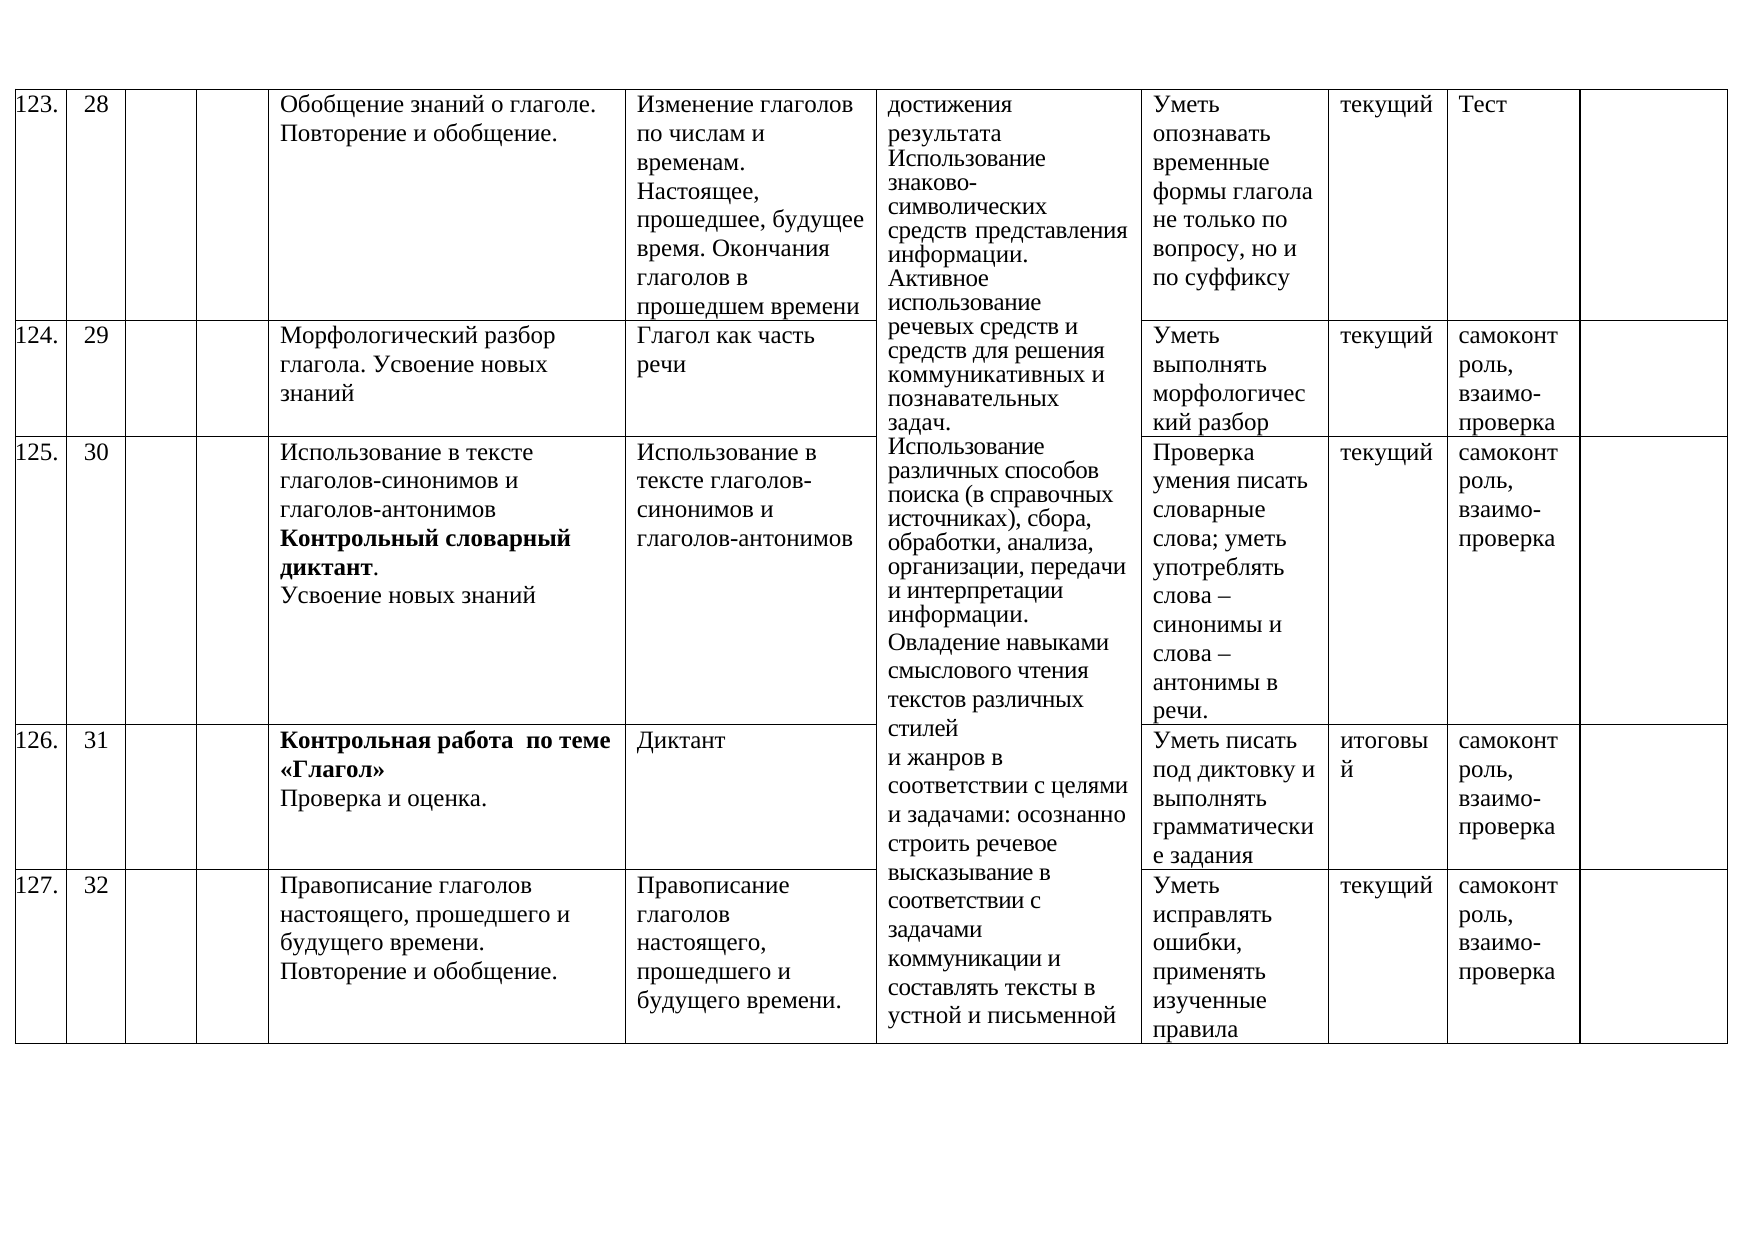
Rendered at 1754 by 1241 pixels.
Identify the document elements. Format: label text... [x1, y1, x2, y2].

table_cell [16, 437, 66, 724]
table_cell [1581, 725, 1727, 869]
table_cell самоконтроль, взаимо- проверка [1448, 437, 1579, 724]
table_cell [126, 90, 196, 319]
table_cell 28 [67, 90, 125, 319]
table_cell Проверка умения писать словарные слова; уметь употреблять слова – синонимы и слова – антонимы в речи. [1142, 437, 1328, 724]
table_cell Морфологический разбор глагола. Усвоение новых знаний [269, 321, 625, 436]
table_cell Правописание глаголов настоящего, прошедшего и будущего времени. [626, 870, 876, 1042]
table_cell Изменение глаголов по числам и временам. Настоящее, прошедшее, будущее время. Окончания глаголов в прошедшем времени [626, 90, 876, 319]
table_cell самоконтроль, взаимо- проверка [1448, 321, 1579, 436]
table_cell 31 [67, 725, 125, 869]
table_cell Уметь писать под диктовку и выполнять грамматические задания [1142, 725, 1328, 869]
table_cell 29 [67, 321, 125, 436]
table_cell Использование в тексте глаголов-синонимов и глаголов-антонимов [626, 437, 876, 724]
table_cell [126, 321, 196, 436]
table_cell текущий [1329, 90, 1447, 319]
table_cell Контрольная работа по теме «Глагол» Проверка и оценка. [269, 725, 625, 869]
table_cell [16, 725, 66, 869]
table_cell Диктант [626, 725, 876, 869]
table_cell [1581, 870, 1727, 1042]
table_cell [197, 90, 268, 319]
table_cell текущий [1329, 321, 1447, 436]
table_cell Правописание глаголов настоящего, прошедшего и будущего времени. Повторение и обобщение. [269, 870, 625, 1042]
table_cell Тест [1448, 90, 1579, 319]
table_cell [1581, 437, 1727, 724]
table_cell [1581, 90, 1727, 319]
table_cell [197, 437, 268, 724]
table_cell Уметь выполнять морфологический разбор [1142, 321, 1328, 436]
table_cell [197, 321, 268, 436]
table_cell [197, 870, 268, 1042]
table_cell [16, 870, 66, 1042]
table_cell Использование в тексте глаголов-синонимов и глаголов-антонимов Контрольный словарный диктант. Усвоение новых знаний [269, 437, 625, 724]
table_cell 30 [67, 437, 125, 724]
table_cell [126, 870, 196, 1042]
table_cell итоговый [1329, 725, 1447, 869]
table_cell [16, 90, 66, 319]
table_cell самоконтроль, взаимо- проверка [1448, 870, 1579, 1042]
table_cell Обобщение знаний о глаголе. Повторение и обобщение. [269, 90, 625, 319]
table_cell текущий [1329, 437, 1447, 724]
table_cell [197, 725, 268, 869]
table_cell [126, 725, 196, 869]
table_cell 32 [67, 870, 125, 1042]
table_cell Уметь исправлять ошибки, применять изученные правила [1142, 870, 1328, 1042]
table_cell [126, 437, 196, 724]
table_cell текущий [1329, 870, 1447, 1042]
table_cell Уметь опознавать временные формы глагола не только по вопросу, но и по суффиксу [1142, 90, 1328, 319]
table_cell Глагол как часть речи [626, 321, 876, 436]
table_cell [16, 321, 66, 436]
table_cell [1581, 321, 1727, 436]
table_cell самоконтроль, взаимо- проверка [1448, 725, 1579, 869]
